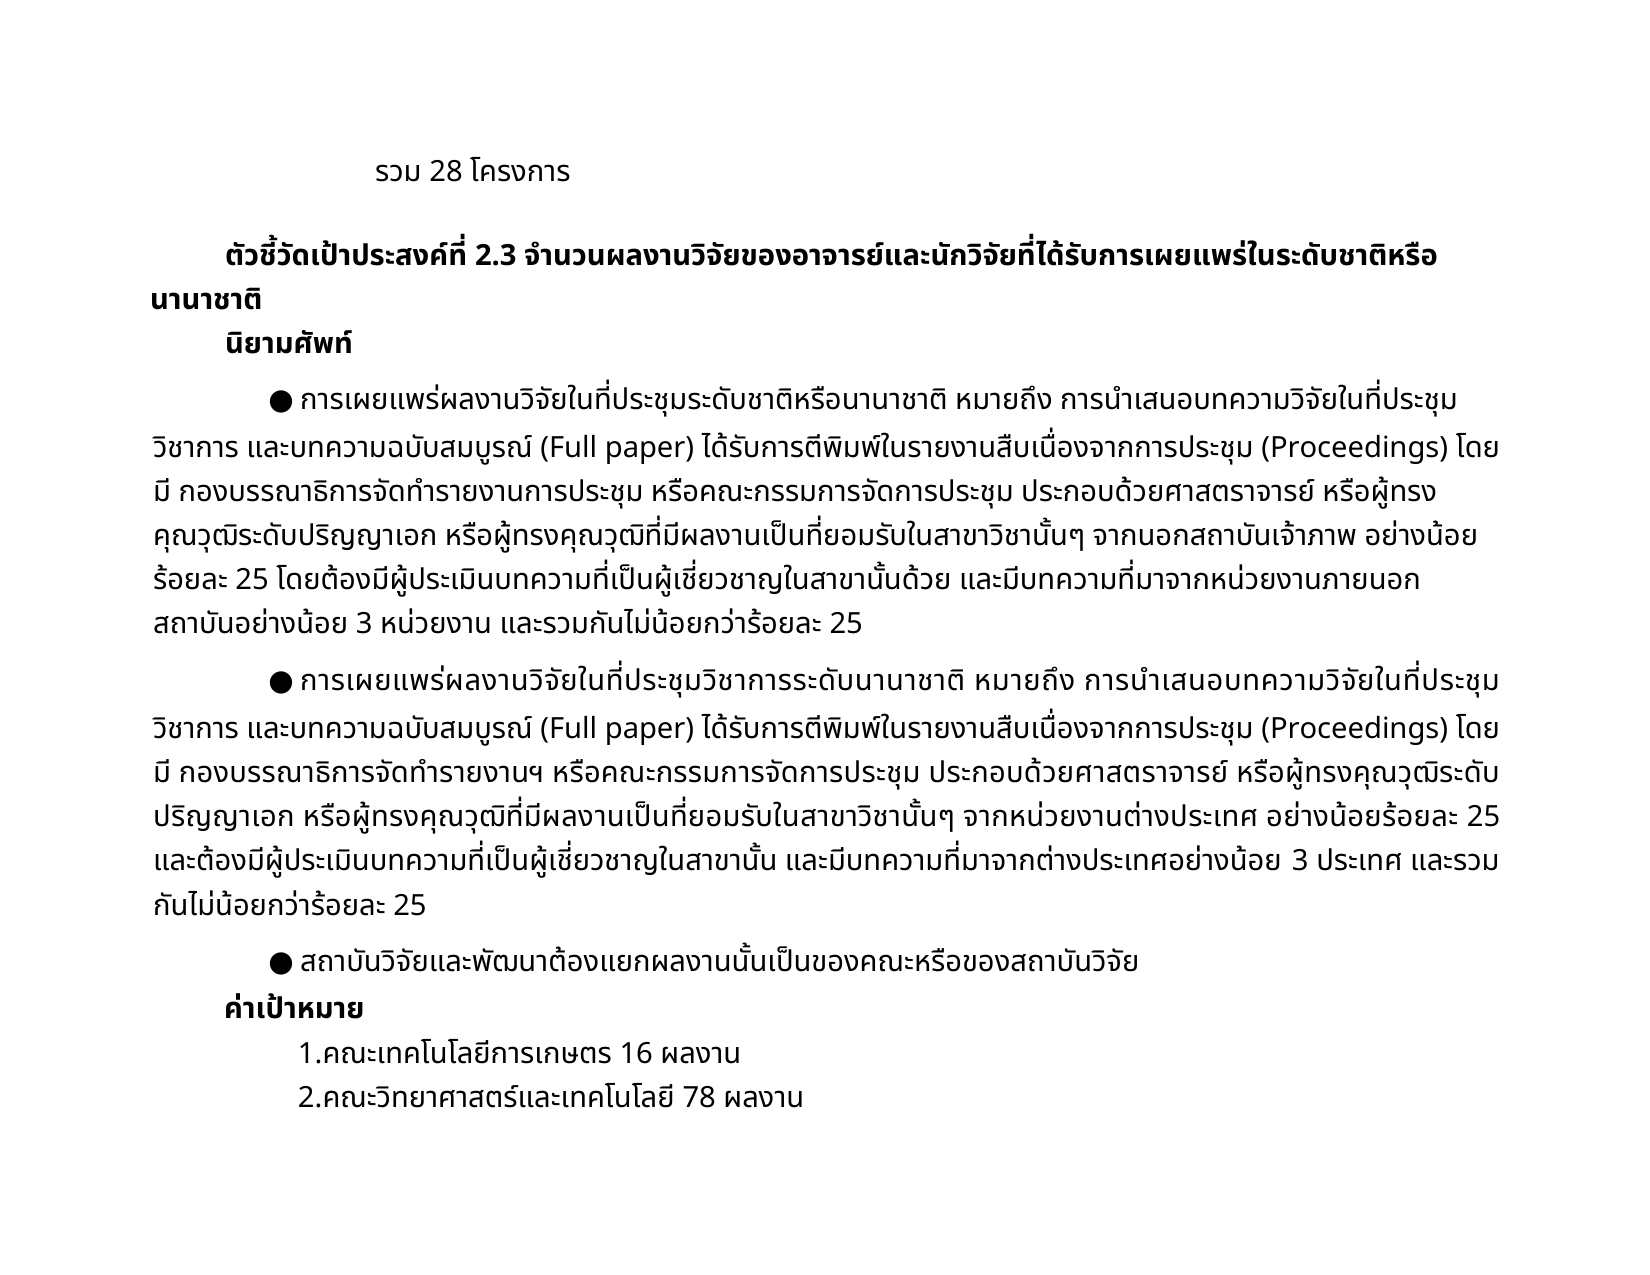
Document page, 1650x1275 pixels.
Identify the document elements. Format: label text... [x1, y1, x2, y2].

text 2.คณะวิทยาศาสตร์และเทคโนโลยี 78 ผลงาน [150, 1076, 1500, 1120]
text 1.คณะเทคโนโลยีการเกษตร 16 ผลงาน [150, 1032, 1500, 1076]
text รวม 28 โครงการ [150, 150, 1500, 194]
list การเผยแพร่ผลงานวิจัยในที่ประชุมระดับชาติหรือนานาชาติ หมายถึง การนำเสนอบทความวิจัยในที่ประชุมวิชาการ และบทความฉบับสมบูรณ์ (Full paper) ได้รับการตีพิมพ์ในรายงานสืบเนื่องจากการประชุม (Proceedings) โดยมี กองบรรณาธิการจัดทำรายงานการประชุม หรือคณะกรรมการจัดการประชุม ประกอบด้วยศาสตราจารย์ หรือผู้ทรงคุณวุฒิระดับปริญญาเอก หรือผู้ทรงคุณวุฒิที่มีผลงานเป็นที่ยอมรับในสาขาวิชานั้นๆ จากนอกสถาบันเจ้าภาพ อย่างน้อยร้อยละ 25 โดยต้องมีผู้ประเมินบทความที่เป็นผู้เชี่ยวชาญในสาขานั้นด้วย และมีบทความที่มาจากหน่วยงานภายนอกสถาบันอย่างน้อย 3 หน่วยงาน และรวมกันไม่น้อยกว่าร้อยละ 25 [153, 366, 1500, 647]
text นิยามศัพท์ [150, 322, 1500, 366]
text ตัวชี้วัดเป้าประสงค์ที่ 2.3 จำนวนผลงานวิจัยของอาจารย์และนักวิจัยที่ได้รับการเผยแพร่ในระดับชาติหรือนานาชาติ [150, 234, 1500, 322]
list สถาบันวิจัยและพัฒนาต้องแยกผลงานนั้นเป็นของคณะหรือของสถาบันวิจัย [153, 928, 1500, 988]
list การเผยแพร่ผลงานวิจัยในที่ประชุมวิชาการระดับนานาชาติ หมายถึง การนำเสนอบทความวิจัยในที่ประชุมวิชาการ และบทความฉบับสมบูรณ์ (Full paper) ได้รับการตีพิมพ์ในรายงานสืบเนื่องจากการประชุม (Proceedings) โดยมี กองบรรณาธิการจัดทำรายงานฯ หรือคณะกรรมการจัดการประชุม ประกอบด้วยศาสตราจารย์ หรือผู้ทรงคุณวุฒิระดับปริญญาเอก หรือผู้ทรงคุณวุฒิที่มีผลงานเป็นที่ยอมรับในสาขาวิชานั้นๆ จากหน่วยงานต่างประเทศ อย่างน้อยร้อยละ 25 และต้องมีผู้ประเมินบทความที่เป็นผู้เชี่ยวชาญในสาขานั้น และมีบทความที่มาจากต่างประเทศอย่างน้อย 3 ประเทศ และรวมกันไม่น้อยกว่าร้อยละ 25 [153, 647, 1500, 928]
text ค่าเป้าหมาย [150, 988, 1500, 1032]
